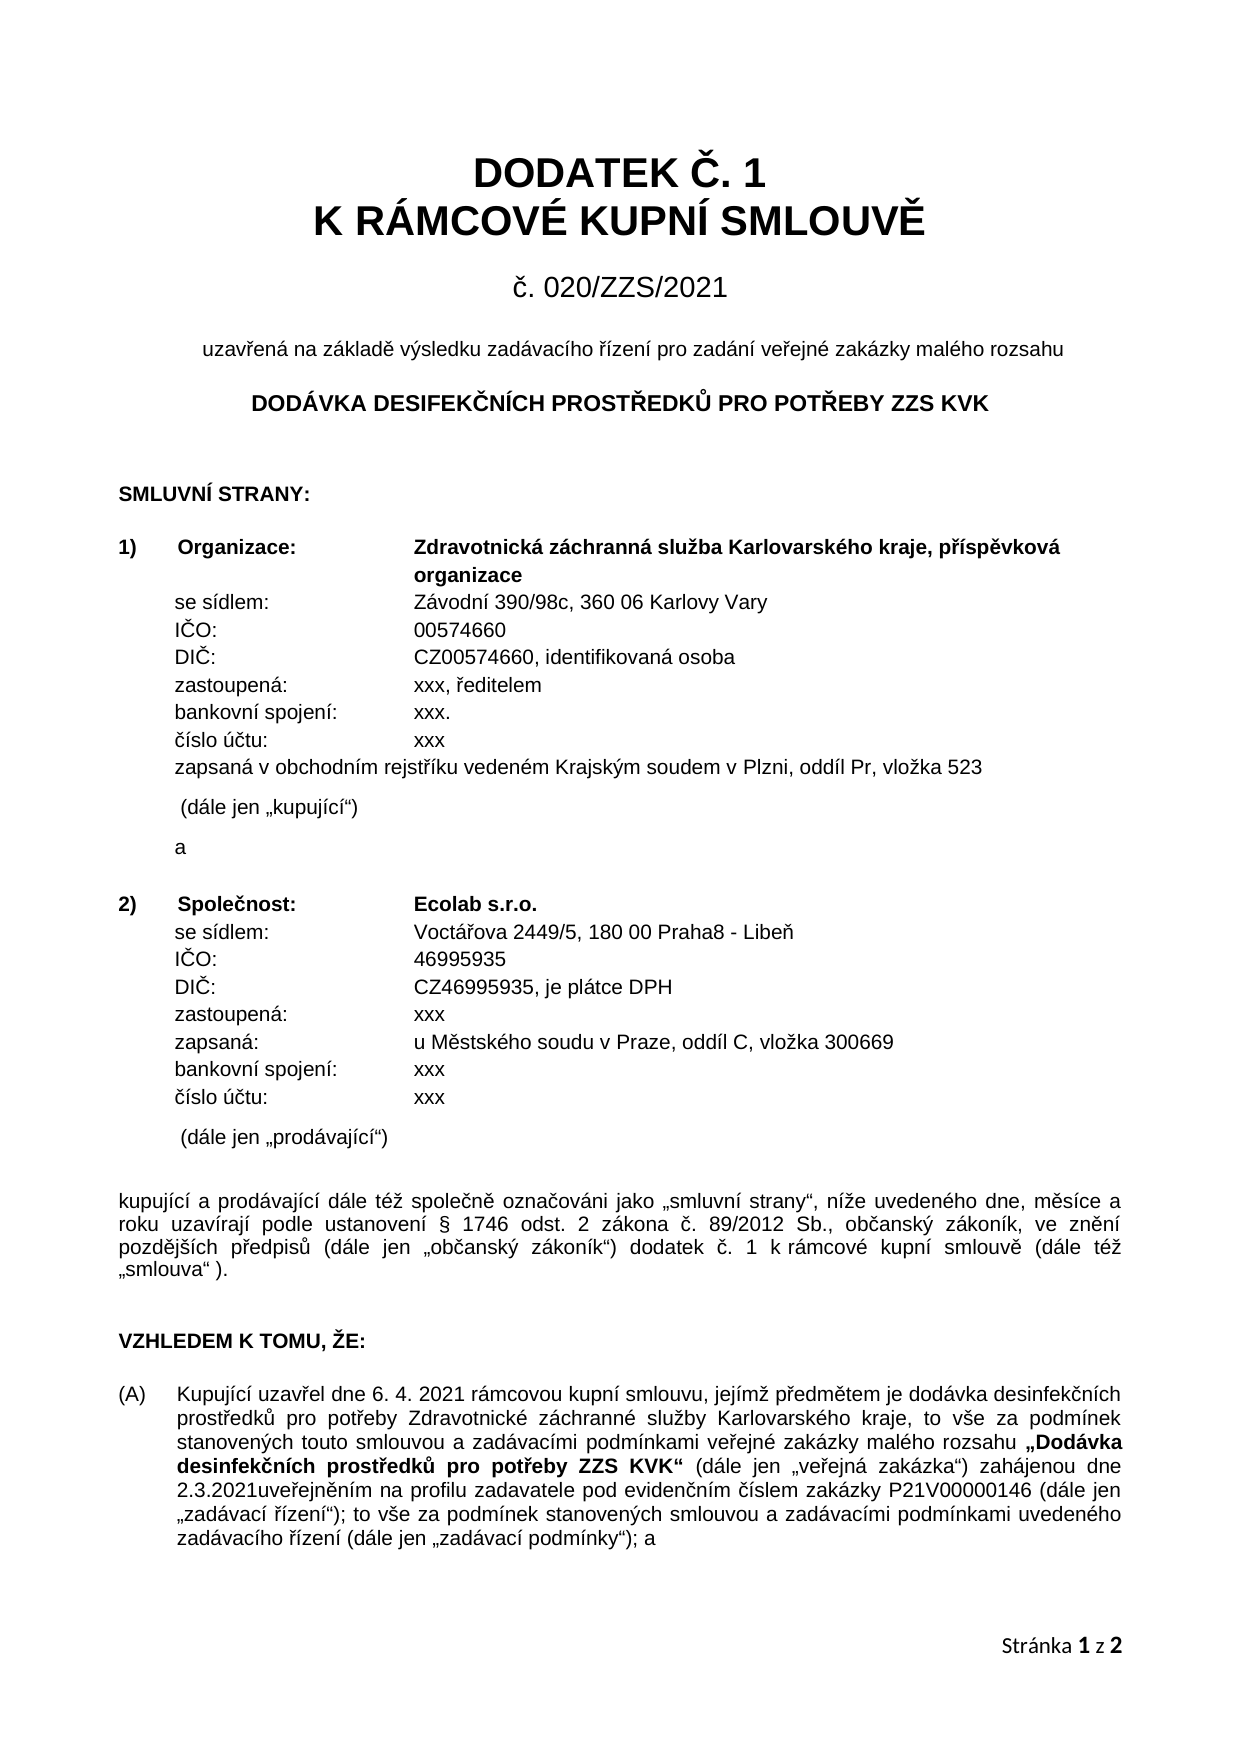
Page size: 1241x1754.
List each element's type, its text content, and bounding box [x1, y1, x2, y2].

text Dodatek č. 1 [118, 148, 1122, 196]
text bankovní spojení: xxx. [174, 700, 1122, 724]
text číslo účtu: xxx [174, 1085, 1122, 1109]
list Společnost: Ecolab s.r.o. [118, 892, 1122, 916]
text bankovní spojení: xxx [118, 1057, 1122, 1081]
text k Rámcové kupní smlouvě [118, 196, 1122, 244]
text zastoupená: xxx [174, 1002, 1122, 1026]
text IČO: 00574660 [174, 618, 1122, 642]
text č. 020/ZZS/2021 [118, 270, 1122, 304]
text kupující a prodávající dále též společně označováni jako „smluvní strany“, níže uvedeného dne, měsíce a roku uzavírají podle ustanovení § 1746 odst. 2 zákona č. 89/2012 Sb., občanský zákoník, ve znění pozdějších předpisů (dále jen „občanský zákoník“) dodatek č. 1 k rámcové kupní smlouvě (dále též „smlouva“ ). [118, 1190, 1122, 1281]
list Organizace: Zdravotnická záchranná služba Karlovarského kraje, příspěvková organizace [118, 535, 1122, 587]
text Dodávka desifekčních prostředků pro potřeby ZZS KVK [118, 390, 1122, 416]
list Kupující uzavřel dne 6. 4. 2021 rámcovou kupní smlouvu, jejímž předmětem je dodávka desinfekčních prostředků pro potřeby Zdravotnické záchranné služby Karlovarského kraje, to vše za podmínek stanovených touto smlouvou a zadávacími podmínkami veřejné zakázky malého rozsahu „Dodávka desinfekčních prostředků pro potřeby ZZS KVK“ (dále jen „veřejná zakázka“) zahájenou dne 2.3.2021uveřejněním na profilu zadavatele pod evidenčním číslem zakázky P21V00000146 (dále jen „zadávací řízení“); to vše za podmínek stanovených smlouvou a zadávacími podmínkami uvedeného zadávacího řízení (dále jen „zadávací podmínky“); a [118, 1382, 1122, 1549]
text se sídlem: Závodní 390/98c, 360 06 Karlovy Vary [174, 590, 1122, 614]
text IČO: 46995935 [174, 947, 1122, 971]
text (dále jen „kupující“) [174, 795, 1122, 819]
text (dále jen „prodávající“) [174, 1125, 1122, 1149]
text Smluvní strany: [118, 482, 1122, 506]
text DIČ: CZ00574660, identifikovaná osoba [174, 645, 1122, 669]
text DIČ: CZ46995935, je plátce DPH [174, 975, 1122, 999]
text číslo účtu: xxx [174, 728, 1122, 752]
text uzavřená na základě výsledku zadávacího řízení pro zadání veřejné zakázky malého rozsahu [185, 337, 1122, 361]
text se sídlem: Voctářova 2449/5, 180 00 Praha8 - Libeň [174, 920, 1122, 944]
text a [174, 835, 1122, 859]
text zapsaná v obchodním rejstříku vedeném Krajským soudem v Plzni, oddíl Pr, vložka 523 [174, 755, 1122, 779]
text VZHLEDEM K TOMU, ŽE: [118, 1329, 1122, 1353]
text zastoupená: xxx, ředitelem [174, 673, 1122, 697]
text zapsaná: u Městského soudu v Praze, oddíl C, vložka 300669 [118, 1030, 1122, 1054]
